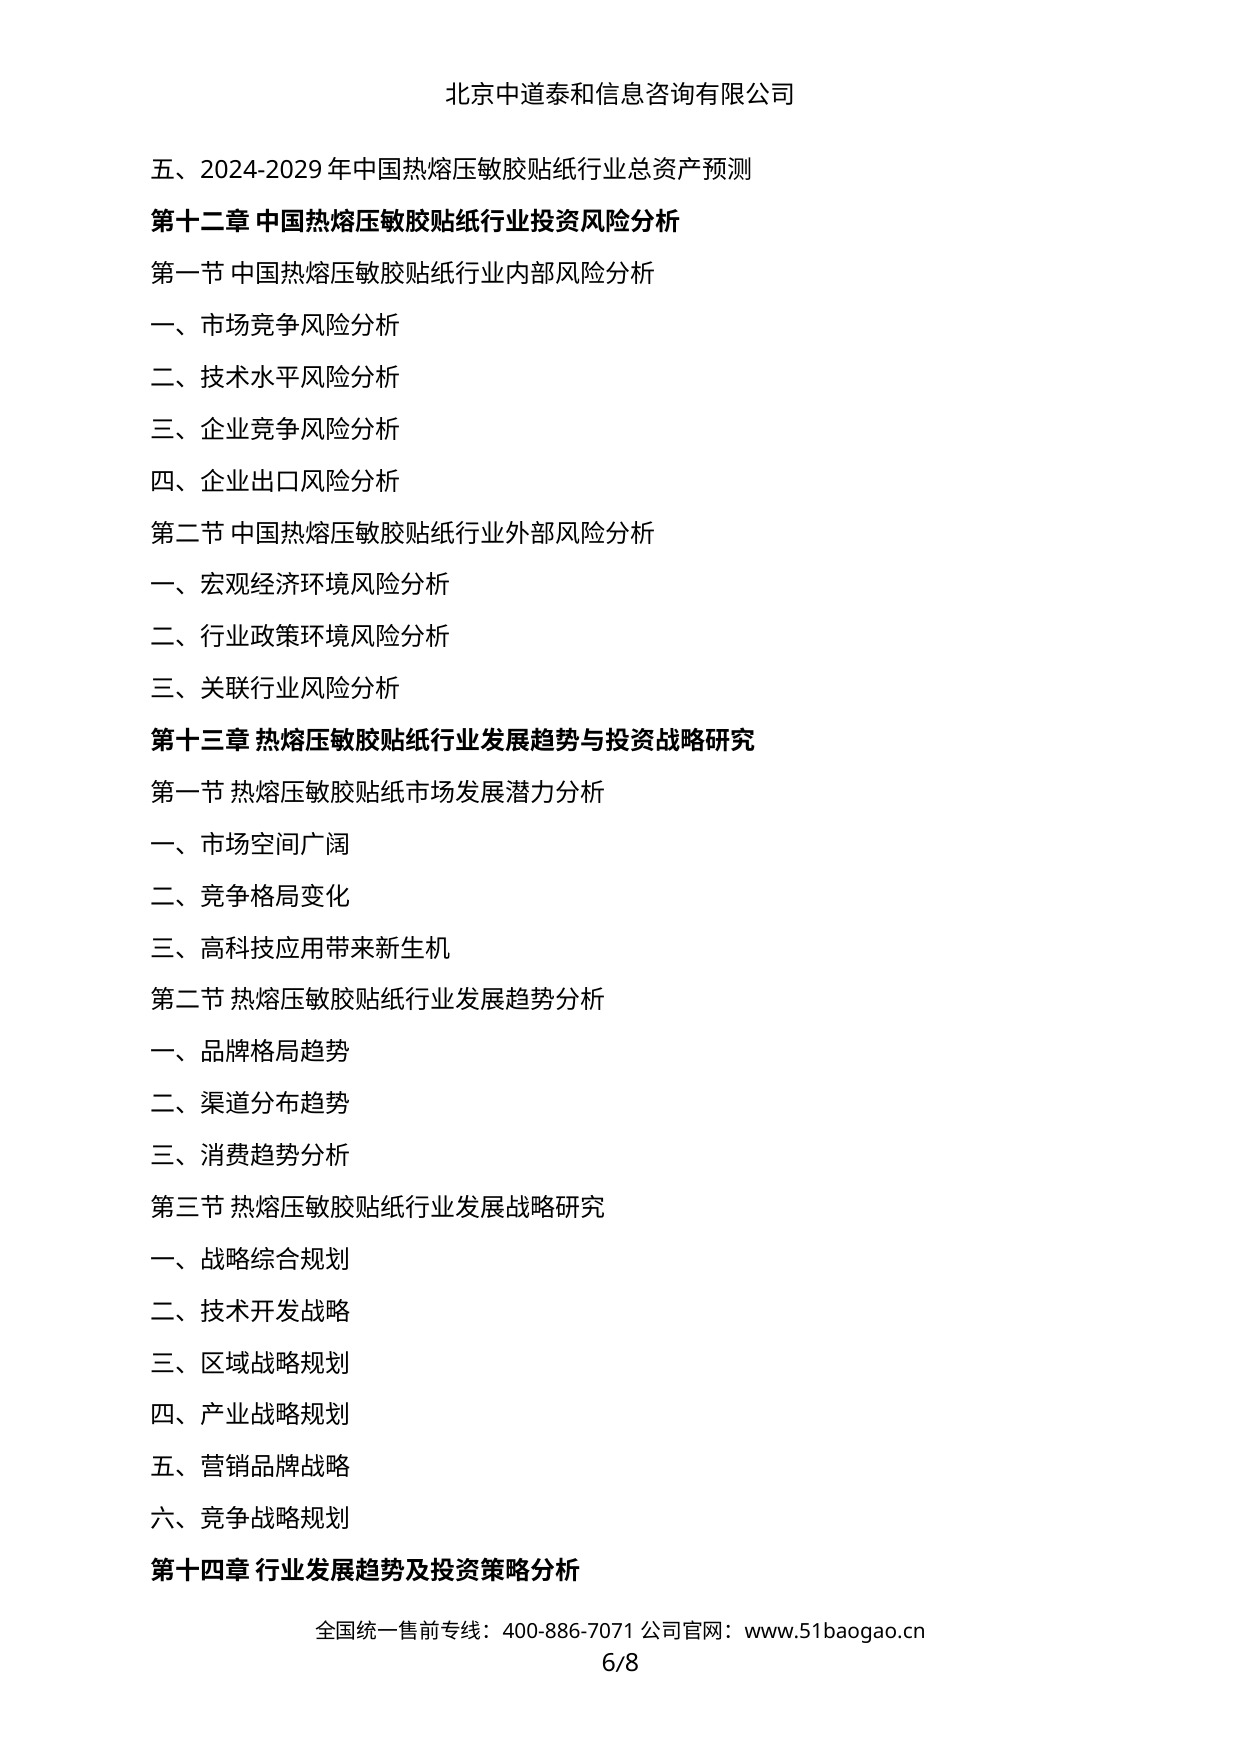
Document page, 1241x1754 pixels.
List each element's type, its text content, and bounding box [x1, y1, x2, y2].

text 第十四章 行业发展趋势及投资策略分析 [150, 1551, 1090, 1587]
text 第十二章 中国热熔压敏胶贴纸行业投资风险分析 [150, 202, 1090, 238]
text 第一节 热熔压敏胶贴纸市场发展潜力分析 [150, 772, 1090, 809]
text 二、技术开发战略 [150, 1291, 1090, 1327]
text 四、产业战略规划 [150, 1395, 1090, 1431]
text 六、竞争战略规划 [150, 1499, 1090, 1535]
text 三、区域战略规划 [150, 1343, 1090, 1379]
text 第一节 中国热熔压敏胶贴纸行业内部风险分析 [150, 254, 1090, 290]
text 第二节 中国热熔压敏胶贴纸行业外部风险分析 [150, 513, 1090, 549]
text 二、竞争格局变化 [150, 876, 1090, 912]
text 一、宏观经济环境风险分析 [150, 565, 1090, 601]
text 第二节 热熔压敏胶贴纸行业发展趋势分析 [150, 980, 1090, 1016]
text 二、渠道分布趋势 [150, 1084, 1090, 1120]
text 二、技术水平风险分析 [150, 357, 1090, 394]
text 第十三章 热熔压敏胶贴纸行业发展趋势与投资战略研究 [150, 721, 1090, 757]
text 一、战略综合规划 [150, 1239, 1090, 1276]
text 一、品牌格局趋势 [150, 1032, 1090, 1068]
text 三、关联行业风险分析 [150, 669, 1090, 705]
text 三、企业竞争风险分析 [150, 409, 1090, 446]
text 第三节 热熔压敏胶贴纸行业发展战略研究 [150, 1187, 1090, 1224]
text 五、营销品牌战略 [150, 1447, 1090, 1483]
text 五、2024-2029年中国热熔压敏胶贴纸行业总资产预测 [150, 150, 1090, 186]
text 四、企业出口风险分析 [150, 461, 1090, 497]
text 一、市场空间广阔 [150, 824, 1090, 861]
text 一、市场竞争风险分析 [150, 306, 1090, 342]
text 二、行业政策环境风险分析 [150, 617, 1090, 653]
text 三、高科技应用带来新生机 [150, 928, 1090, 964]
text 三、消费趋势分析 [150, 1136, 1090, 1172]
